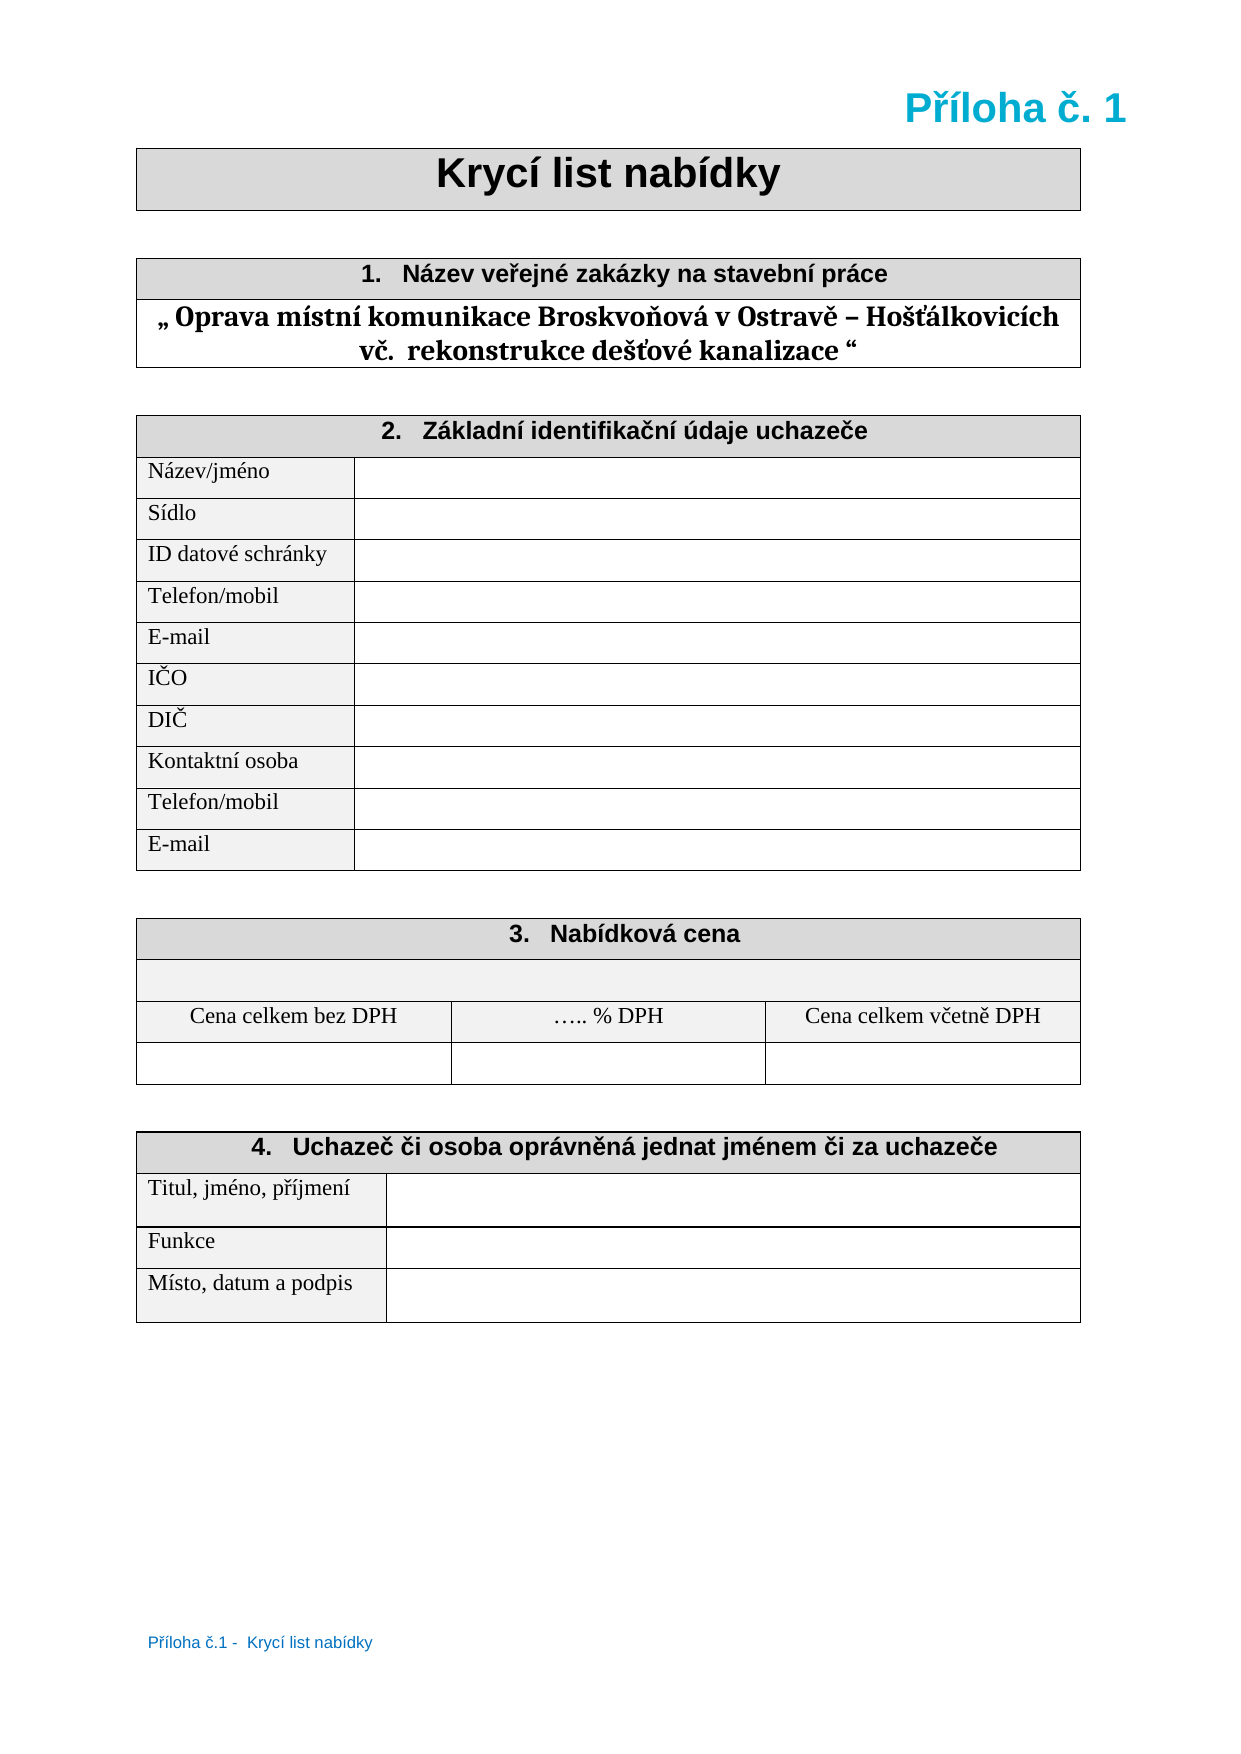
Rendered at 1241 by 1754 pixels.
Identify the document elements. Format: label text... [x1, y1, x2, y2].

table_cell [355, 623, 1080, 663]
table_cell [355, 706, 1080, 746]
table_cell ….. % DPH [452, 1002, 765, 1042]
table_cell [387, 1228, 1080, 1268]
table_cell [355, 664, 1080, 705]
table_cell Telefon/mobil [137, 789, 354, 829]
table_cell Místo, datum a podpis [137, 1269, 386, 1322]
table_cell [137, 960, 1080, 1001]
table_cell [355, 830, 1080, 870]
table_cell ID datové schránky [137, 540, 354, 581]
table_header Uchazeč či osoba oprávněná jednat jménem či za uchazeče [137, 1133, 1080, 1173]
table_cell Kontaktní osoba [137, 747, 354, 787]
table_header Krycí list nabídky [137, 149, 1080, 210]
table_cell „ Oprava místní komunikace Broskvoňová v Ostravě – Hošťálkovicích vč. rekonstrukce dešťové kanalizace “ [137, 300, 1080, 367]
table_cell IČO [137, 664, 354, 705]
table_cell [766, 1043, 1080, 1083]
table_cell Název/jméno [137, 458, 354, 498]
table_cell [355, 582, 1080, 622]
table_cell [387, 1174, 1080, 1226]
table_cell [355, 789, 1080, 829]
table_cell DIČ [137, 706, 354, 746]
table_header Základní identifikační údaje uchazeče [137, 416, 1080, 457]
table_cell [387, 1269, 1080, 1322]
table_cell [452, 1043, 765, 1083]
table_cell Telefon/mobil [137, 582, 354, 622]
table_header Nabídková cena [137, 919, 1080, 959]
table_cell E-mail [137, 623, 354, 663]
table_header Název veřejné zakázky na stavební práce [137, 259, 1080, 299]
table_cell Funkce [137, 1228, 386, 1268]
table_cell Cena celkem bez DPH [137, 1002, 451, 1042]
table_cell [355, 499, 1080, 539]
table_cell [137, 1043, 451, 1083]
table_cell E-mail [137, 830, 354, 870]
table_cell [355, 747, 1080, 787]
table_cell Titul, jméno, příjmení [137, 1174, 386, 1226]
table_cell [355, 458, 1080, 498]
table_cell Cena celkem včetně DPH [766, 1002, 1080, 1042]
table_cell Sídlo [137, 499, 354, 539]
table_cell [355, 540, 1080, 581]
